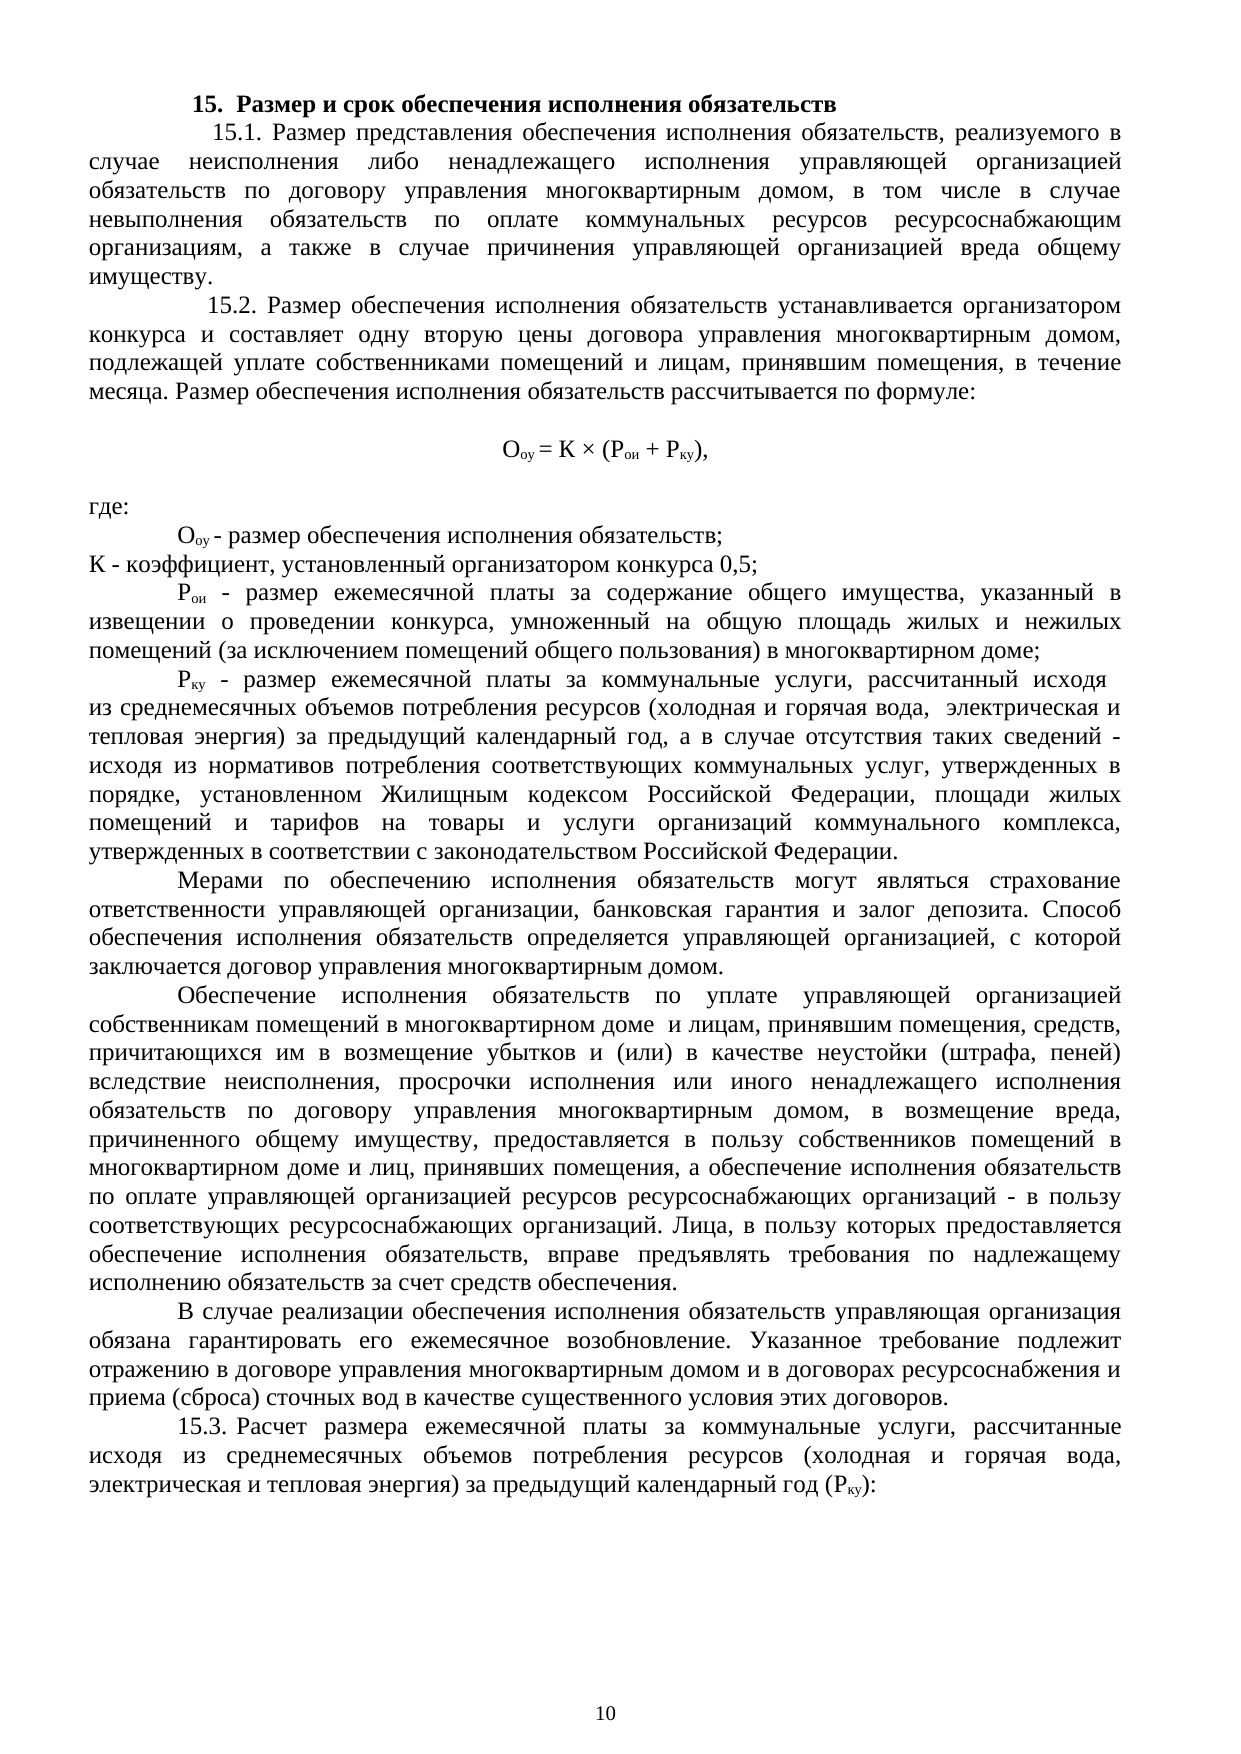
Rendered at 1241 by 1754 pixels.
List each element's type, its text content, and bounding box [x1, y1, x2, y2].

text К - коэффициент, установленный организатором конкурса 0,5; [88, 549, 1122, 577]
text Ооу = К × (Рои + Рку), [88, 434, 1122, 462]
list Расчет размера ежемесячной платы за коммунальные услуги, рассчитанные исходя из среднемесячных объемов потребления ресурсов (холодная и горячая вода, электрическая и тепловая энергия) за предыдущий календарный год (Рку): [88, 1411, 1122, 1497]
text Мерами по обеспечению исполнения обязательств могут являться страхование ответственности управляющей организации, банковская гарантия и залог депозита. Способ обеспечения исполнения обязательств определяется управляющей организацией, с которой заключается договор управления многоквартирным домом. [88, 865, 1122, 980]
list Размер и срок обеспечения исполнения обязательств [88, 89, 1122, 117]
text Рку - размер ежемесячной платы за коммунальные услуги, рассчитанный исходя из среднемесячных объемов потребления ресурсов (холодная и горячая вода, электрическая и тепловая энергия) за предыдущий календарный год, а в случае отсутствия таких сведений - исходя из нормативов потребления соответствующих коммунальных услуг, утвержденных в порядке, установленном Жилищным кодексом Российской Федерации, площади жилых помещений и тарифов на товары и услуги организаций коммунального комплекса, утвержденных в соответствии с законодательством Российской Федерации. [88, 664, 1122, 865]
text В случае реализации обеспечения исполнения обязательств управляющая организация обязана гарантировать его ежемесячное возобновление. Указанное требование подлежит отражению в договоре управления многоквартирным домом и в договорах ресурсоснабжения и приема (сброса) сточных вод в качестве существенного условия этих договоров. [88, 1296, 1122, 1411]
text Ооу - размер обеспечения исполнения обязательств; [88, 520, 1122, 549]
text 15.2. Размер обеспечения исполнения обязательств устанавливается организатором конкурса и составляет одну вторую цены договора управления многоквартирным домом, подлежащей уплате собственниками помещений и лицам, принявшим помещения, в течение месяца. Размер обеспечения исполнения обязательств рассчитывается по формуле: [88, 290, 1122, 405]
text 15.1. Размер представления обеспечения исполнения обязательств, реализуемого в случае неисполнения либо ненадлежащего исполнения управляющей организацией обязательств по договору управления многоквартирным домом, в том числе в случае невыполнения обязательств по оплате коммунальных ресурсов ресурсоснабжающим организациям, а также в случае причинения управляющей организацией вреда общему имуществу. [88, 117, 1122, 290]
text Рои - размер ежемесячной платы за содержание общего имущества, указанный в извещении о проведении конкурса, умноженный на общую площадь жилых и нежилых помещений (за исключением помещений общего пользования) в многоквартирном доме; [88, 577, 1122, 664]
text Обеспечение исполнения обязательств по уплате управляющей организацией собственникам помещений в многоквартирном доме и лицам, принявшим помещения, средств, причитающихся им в возмещение убытков и (или) в качестве неустойки (штрафа, пеней) вследствие неисполнения, просрочки исполнения или иного ненадлежащего исполнения обязательств по договору управления многоквартирным домом, в возмещение вреда, причиненного общему имуществу, предоставляется в пользу собственников помещений в многоквартирном доме и лиц, принявших помещения, а обеспечение исполнения обязательств по оплате управляющей организацией ресурсов ресурсоснабжающих организаций - в пользу соответствующих ресурсоснабжающих организаций. Лица, в пользу которых предоставляется обеспечение исполнения обязательств, вправе предъявлять требования по надлежащему исполнению обязательств за счет средств обеспечения. [88, 980, 1122, 1296]
text где: [88, 491, 1122, 520]
